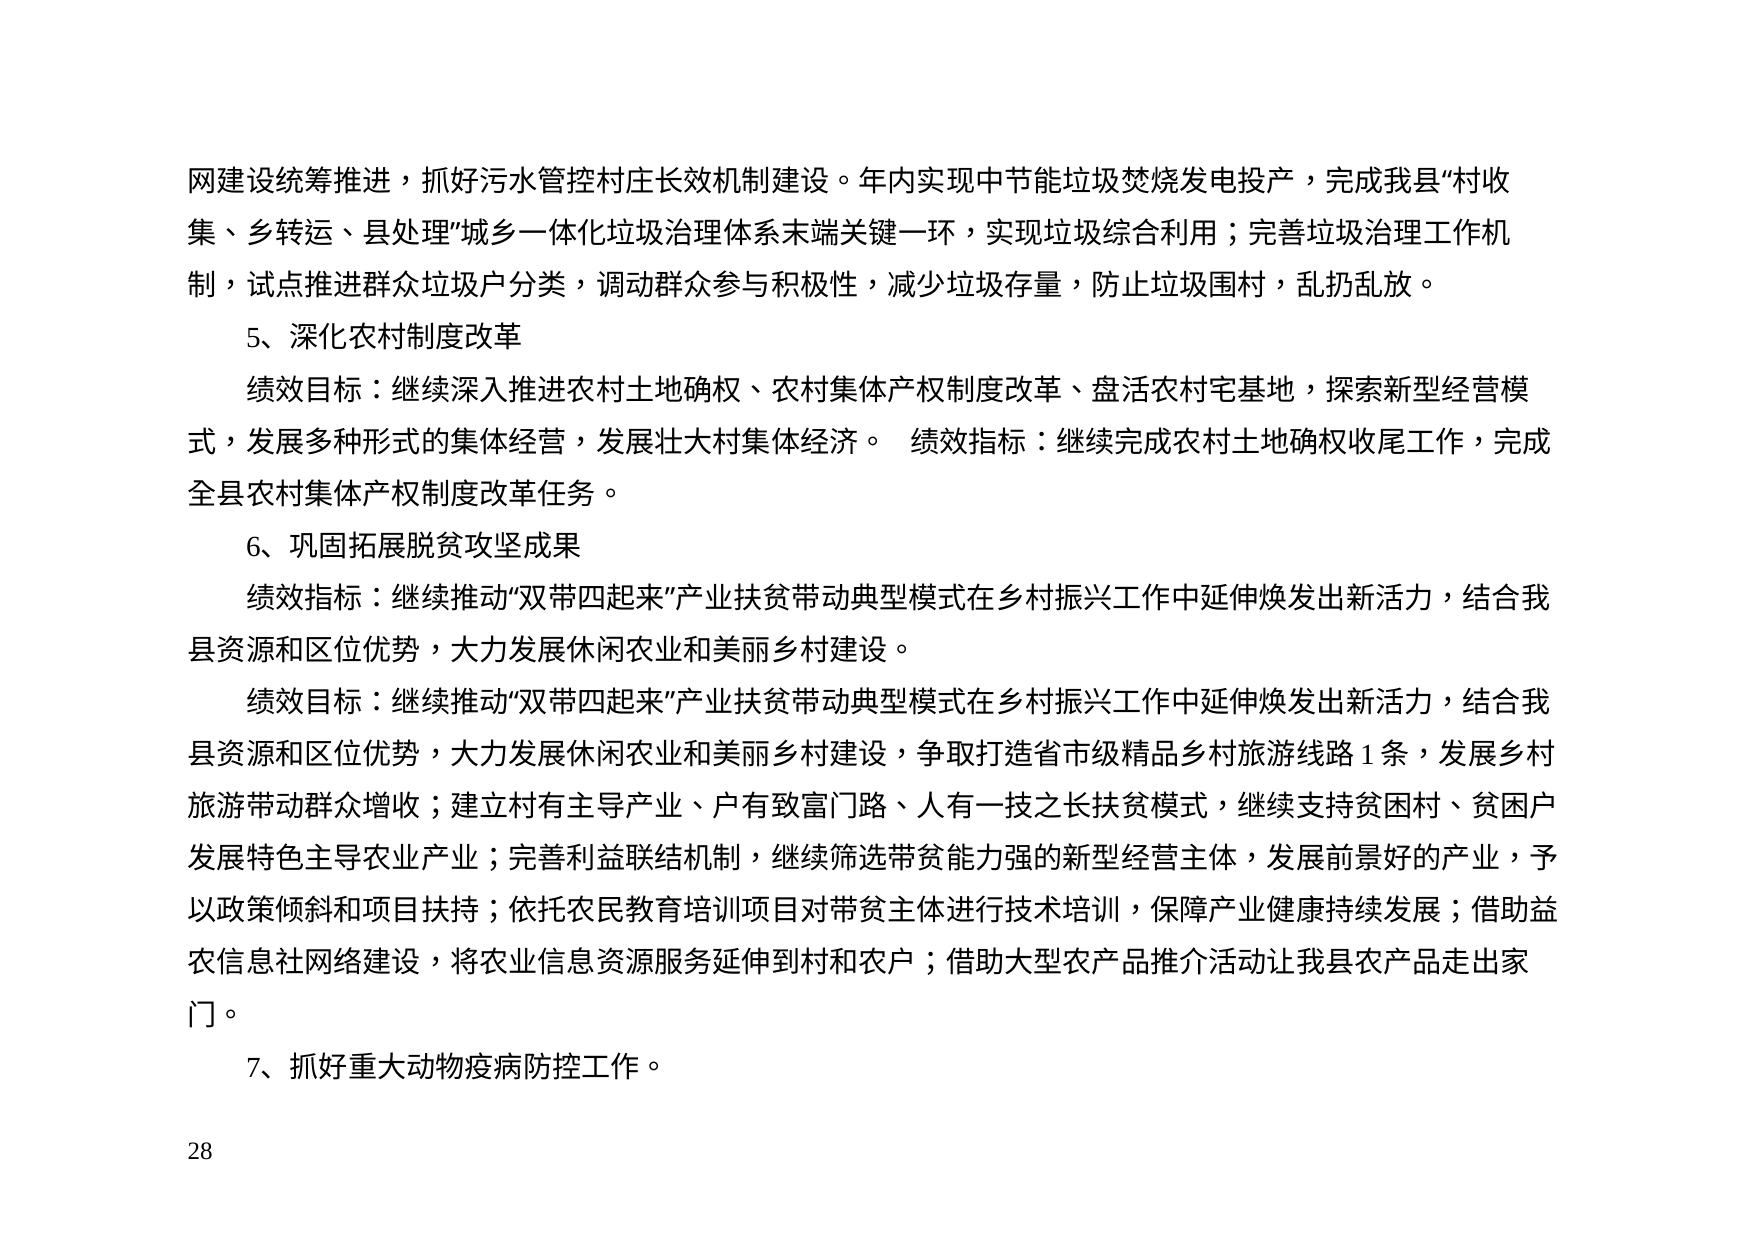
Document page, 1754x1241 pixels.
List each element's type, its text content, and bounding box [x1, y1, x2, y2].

text 绩效指标：继续推动“双带四起来”产业扶贫带动典型模式在乡村振兴工作中延伸焕发出新活力，结合我县资源和区位优势，大力发展休闲农业和美丽乡村建设。 [187, 567, 1566, 671]
text 6、巩固拓展脱贫攻坚成果 [187, 514, 1566, 567]
text 绩效目标：继续推动“双带四起来”产业扶贫带动典型模式在乡村振兴工作中延伸焕发出新活力，结合我县资源和区位优势，大力发展休闲农业和美丽乡村建设，争取打造省市级精品乡村旅游线路1条，发展乡村旅游带动群众增收；建立村有主导产业、户有致富门路、人有一技之长扶贫模式，继续支持贫困村、贫困户发展特色主导农业产业；完善利益联结机制，继续筛选带贫能力强的新型经营主体，发展前景好的产业，予以政策倾斜和项目扶持；依托农民教育培训项目对带贫主体进行技术培训，保障产业健康持续发展；借助益农信息社网络建设，将农业信息资源服务延伸到村和农户；借助大型农产品推介活动让我县农产品走出家门。 [187, 671, 1566, 1035]
text 7、抓好重大动物疫病防控工作。 [187, 1035, 1566, 1087]
text 绩效目标：继续深入推进农村土地确权、农村集体产权制度改革、盘活农村宅基地，探索新型经营模式，发展多种形式的集体经营，发展壮大村集体经济。 绩效指标：继续完成农村土地确权收尾工作，完成全县农村集体产权制度改革任务。 [187, 358, 1566, 514]
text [187, 150, 1566, 306]
text 5、深化农村制度改革 [187, 306, 1566, 358]
